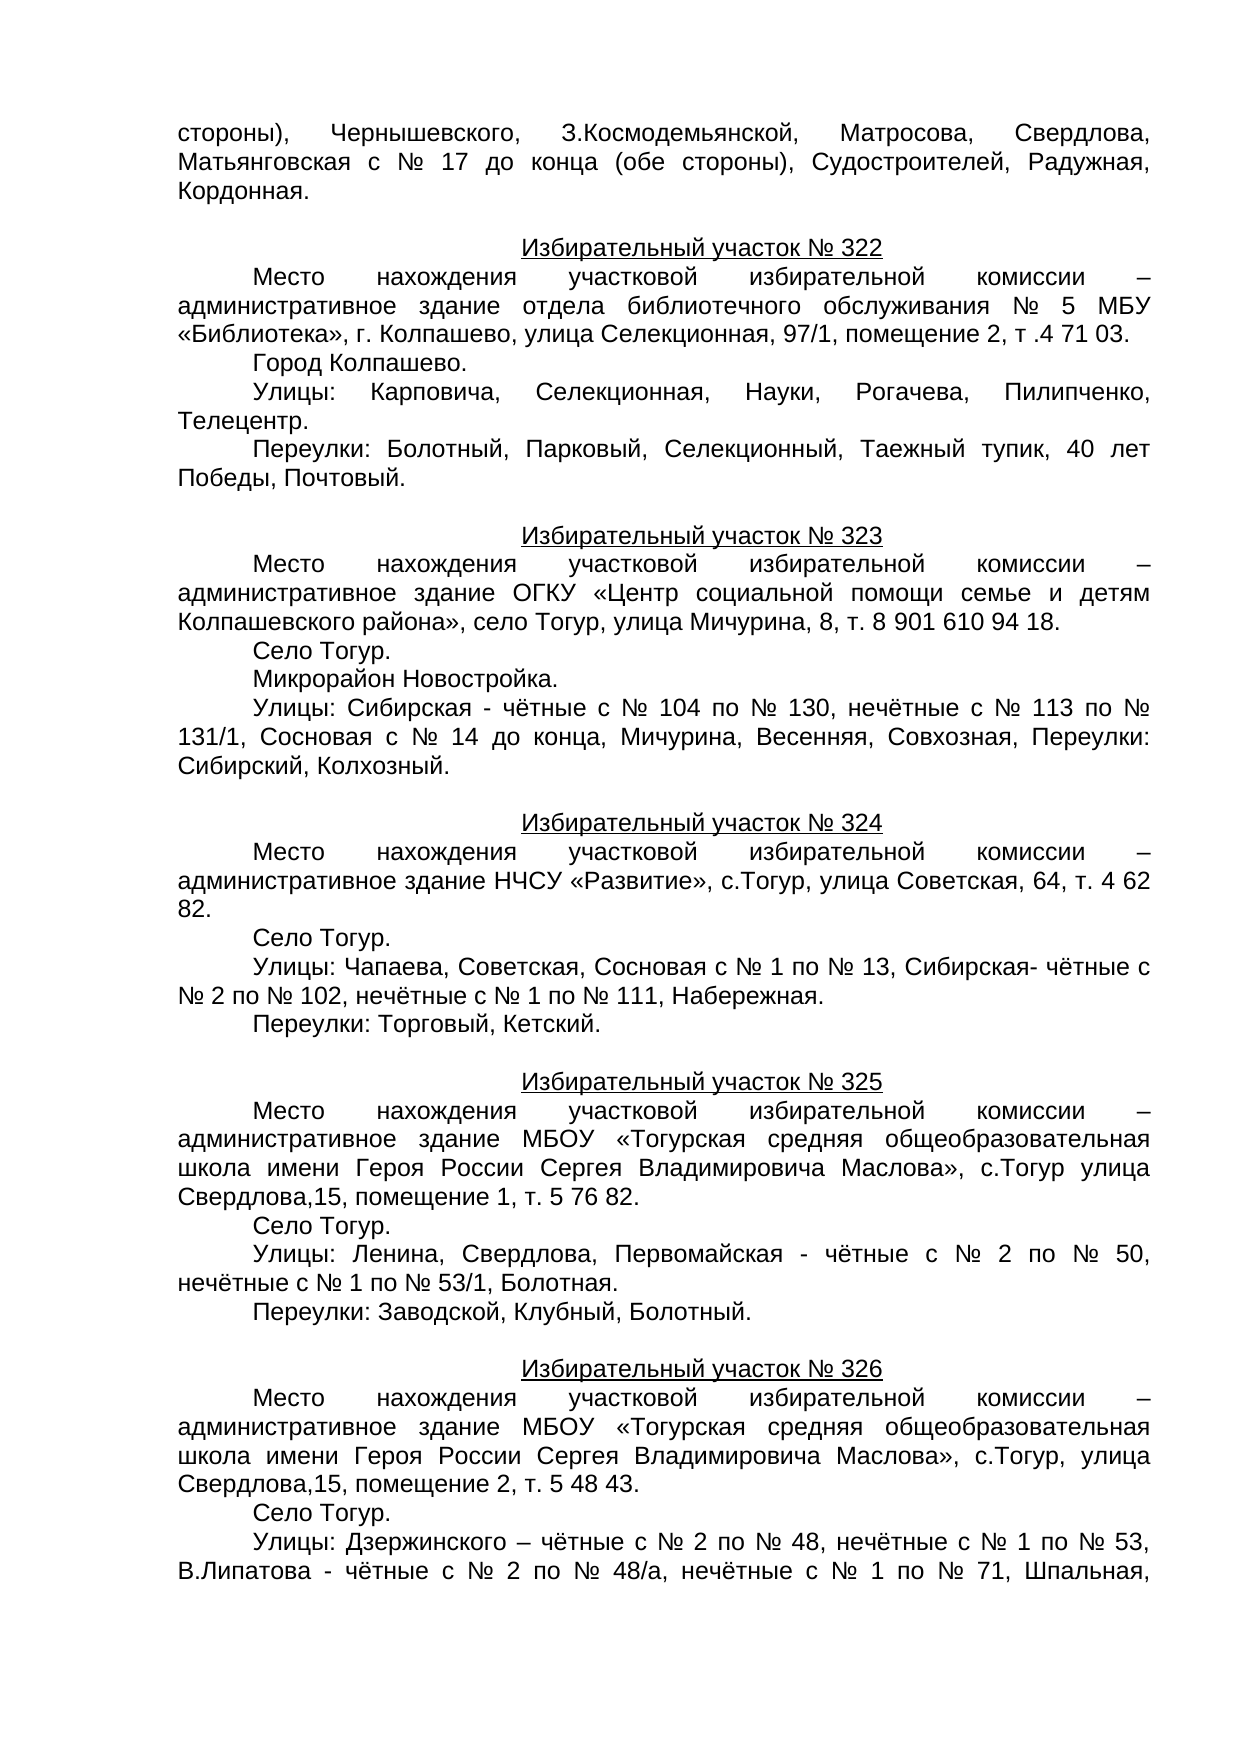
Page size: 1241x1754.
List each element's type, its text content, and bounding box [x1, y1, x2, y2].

text Место нахождения участковой избирательной комиссии – административное здание НЧСУ «Развитие», с.Тогур, улица Советская, 64, т. 4 62 82. [177, 837, 1152, 923]
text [177, 118, 1152, 204]
text Микрорайон Новостройка. [177, 664, 1152, 693]
text Избирательный участок № 324 [177, 808, 1152, 837]
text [177, 1527, 1152, 1584]
text Улицы: Чапаева, Советская, Сосновая с № 1 по № 13, Сибирская- чётные с № 2 по № 102, нечётные с № 1 по № 111, Набережная. [177, 952, 1152, 1009]
text Избирательный участок № 326 [177, 1354, 1152, 1383]
text Улицы: Карповича, Селекционная, Науки, Рогачева, Пилипченко, Телецентр. [177, 377, 1152, 434]
text Село Тогур. [177, 1211, 1152, 1239]
text Улицы: Ленина, Свердлова, Первомайская - чётные с № 2 по № 50, нечётные с № 1 по № 53/1, Болотная. [177, 1239, 1152, 1297]
text Место нахождения участковой избирательной комиссии – административное здание МБОУ «Тогурская средняя общеобразовательная школа имени Героя России Сергея Владимировича Маслова», с.Тогур улица Свердлова,15, помещение 1, т. 5 76 82. [177, 1096, 1152, 1211]
text Переулки: Заводской, Клубный, Болотный. [177, 1297, 1152, 1326]
text Избирательный участок № 325 [177, 1067, 1152, 1096]
text Село Тогур. [177, 923, 1152, 952]
text Город Колпашево. [177, 348, 1152, 377]
text Переулки: Торговый, Кетский. [177, 1009, 1152, 1038]
text Село Тогур. [177, 1498, 1152, 1527]
text Улицы: Сибирская - чётные с № 104 по № 130, нечётные с № 113 по № 131/1, Сосновая с № 14 до конца, Мичурина, Весенняя, Совхозная, Переулки: Сибирский, Колхозный. [177, 693, 1152, 779]
text Село Тогур. [177, 636, 1152, 664]
text Место нахождения участковой избирательной комиссии – административное здание отдела библиотечного обслуживания № 5 МБУ «Библиотека», г. Колпашево, улица Селекционная, 97/1, помещение 2, т .4 71 03. [177, 262, 1152, 348]
text Избирательный участок № 323 [177, 521, 1152, 549]
text Место нахождения участковой избирательной комиссии – административное здание МБОУ «Тогурская средняя общеобразовательная школа имени Героя России Сергея Владимировича Маслова», с.Тогур, улица Свердлова,15, помещение 2, т. 5 48 43. [177, 1383, 1152, 1498]
text Место нахождения участковой избирательной комиссии – административное здание ОГКУ «Центр социальной помощи семье и детям Колпашевского района», село Тогур, улица Мичурина, 8, т. 8 901 610 94 18. [177, 549, 1152, 636]
text Переулки: Болотный, Парковый, Селекционный, Таежный тупик, 40 лет Победы, Почтовый. [177, 434, 1152, 492]
text Избирательный участок № 322 [177, 233, 1152, 262]
